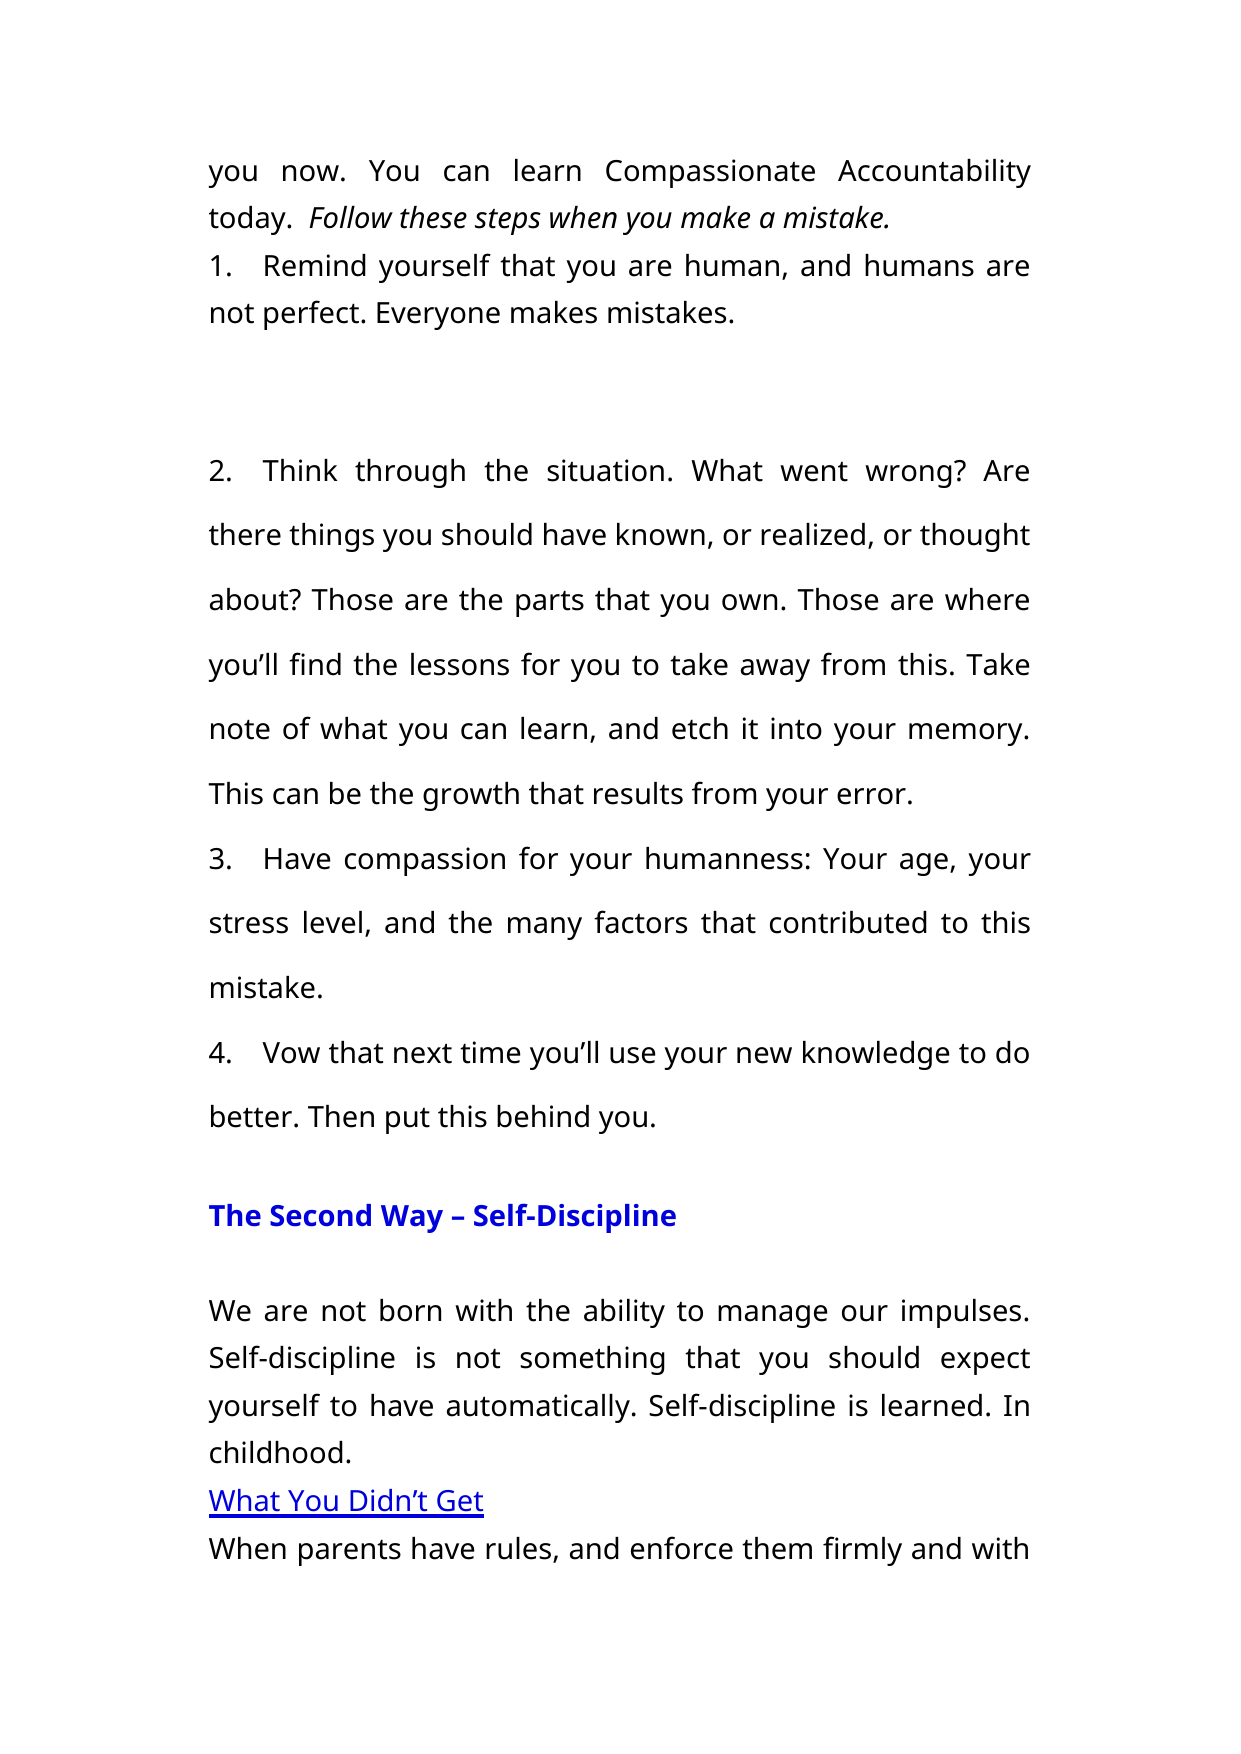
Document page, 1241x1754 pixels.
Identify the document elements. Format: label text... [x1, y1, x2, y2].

text 4. Vow that next time you’ll use your new knowledge to do better. Then put this behind you. [208, 1018, 1032, 1136]
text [208, 150, 1032, 237]
text We are not born with the ability to manage our impulses. Self-discipline is not something that you should expect yourself to have automatically. Self-discipline is learned. In childhood. [208, 1290, 1032, 1472]
text 1. Remind yourself that you are human, and humans are not perfect. Everyone makes mistakes. [208, 245, 1032, 332]
text The Second Way – Self-Discipline [208, 1195, 1032, 1234]
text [208, 1528, 1032, 1568]
text What You Didn’t Get [208, 1480, 1032, 1520]
text 2. Think through the situation. What went wrong? Are there things you should have known, or realized, or thought about? Those are the parts that you own. Those are where you’ll find the lessons for you to take away from this. Take note of what you can learn, and etch it into your memory. This can be the growth that results from your error. [208, 436, 1032, 813]
text 3. Have compassion for your humanness: Your age, your stress level, and the many factors that contributed to this mistake. [208, 824, 1032, 1007]
